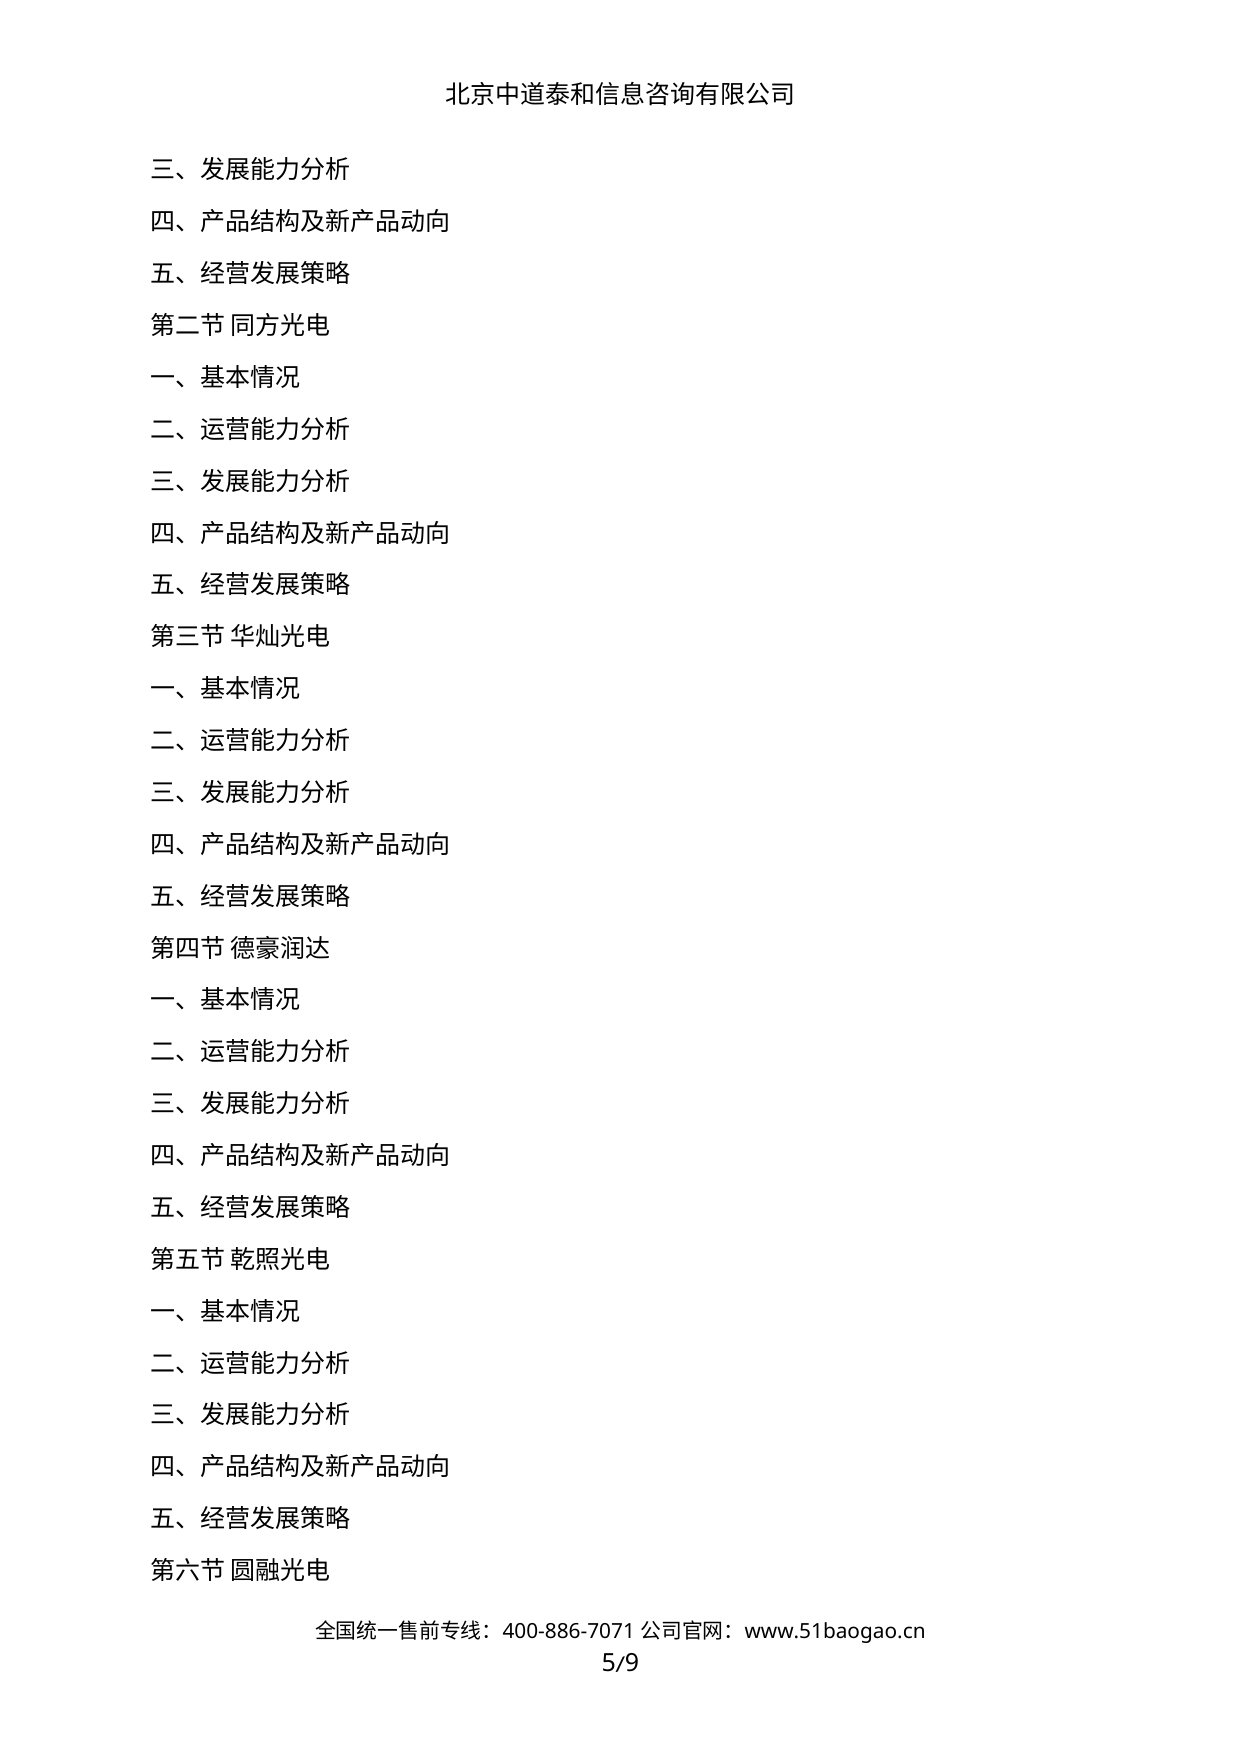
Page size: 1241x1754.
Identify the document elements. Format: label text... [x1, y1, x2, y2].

text 二、运营能力分析 [150, 1343, 1090, 1379]
text 三、发展能力分析 [150, 150, 1090, 186]
text 一、基本情况 [150, 357, 1090, 394]
text 一、基本情况 [150, 669, 1090, 705]
text 三、发展能力分析 [150, 1395, 1090, 1431]
text 三、发展能力分析 [150, 1084, 1090, 1120]
text 四、产品结构及新产品动向 [150, 1136, 1090, 1172]
text 第六节 圆融光电 [150, 1551, 1090, 1587]
text 一、基本情况 [150, 1291, 1090, 1327]
text 五、经营发展策略 [150, 565, 1090, 601]
text 五、经营发展策略 [150, 876, 1090, 912]
text 四、产品结构及新产品动向 [150, 824, 1090, 861]
text 三、发展能力分析 [150, 461, 1090, 497]
text 第四节 德豪润达 [150, 928, 1090, 964]
text 一、基本情况 [150, 980, 1090, 1016]
text 第五节 乾照光电 [150, 1239, 1090, 1276]
text 二、运营能力分析 [150, 1032, 1090, 1068]
text 四、产品结构及新产品动向 [150, 513, 1090, 549]
text 四、产品结构及新产品动向 [150, 1447, 1090, 1483]
text 四、产品结构及新产品动向 [150, 202, 1090, 238]
text 二、运营能力分析 [150, 721, 1090, 757]
text 第二节 同方光电 [150, 306, 1090, 342]
text 第三节 华灿光电 [150, 617, 1090, 653]
text 五、经营发展策略 [150, 254, 1090, 290]
text 二、运营能力分析 [150, 409, 1090, 446]
text 五、经营发展策略 [150, 1499, 1090, 1535]
text 五、经营发展策略 [150, 1187, 1090, 1224]
text 三、发展能力分析 [150, 772, 1090, 809]
